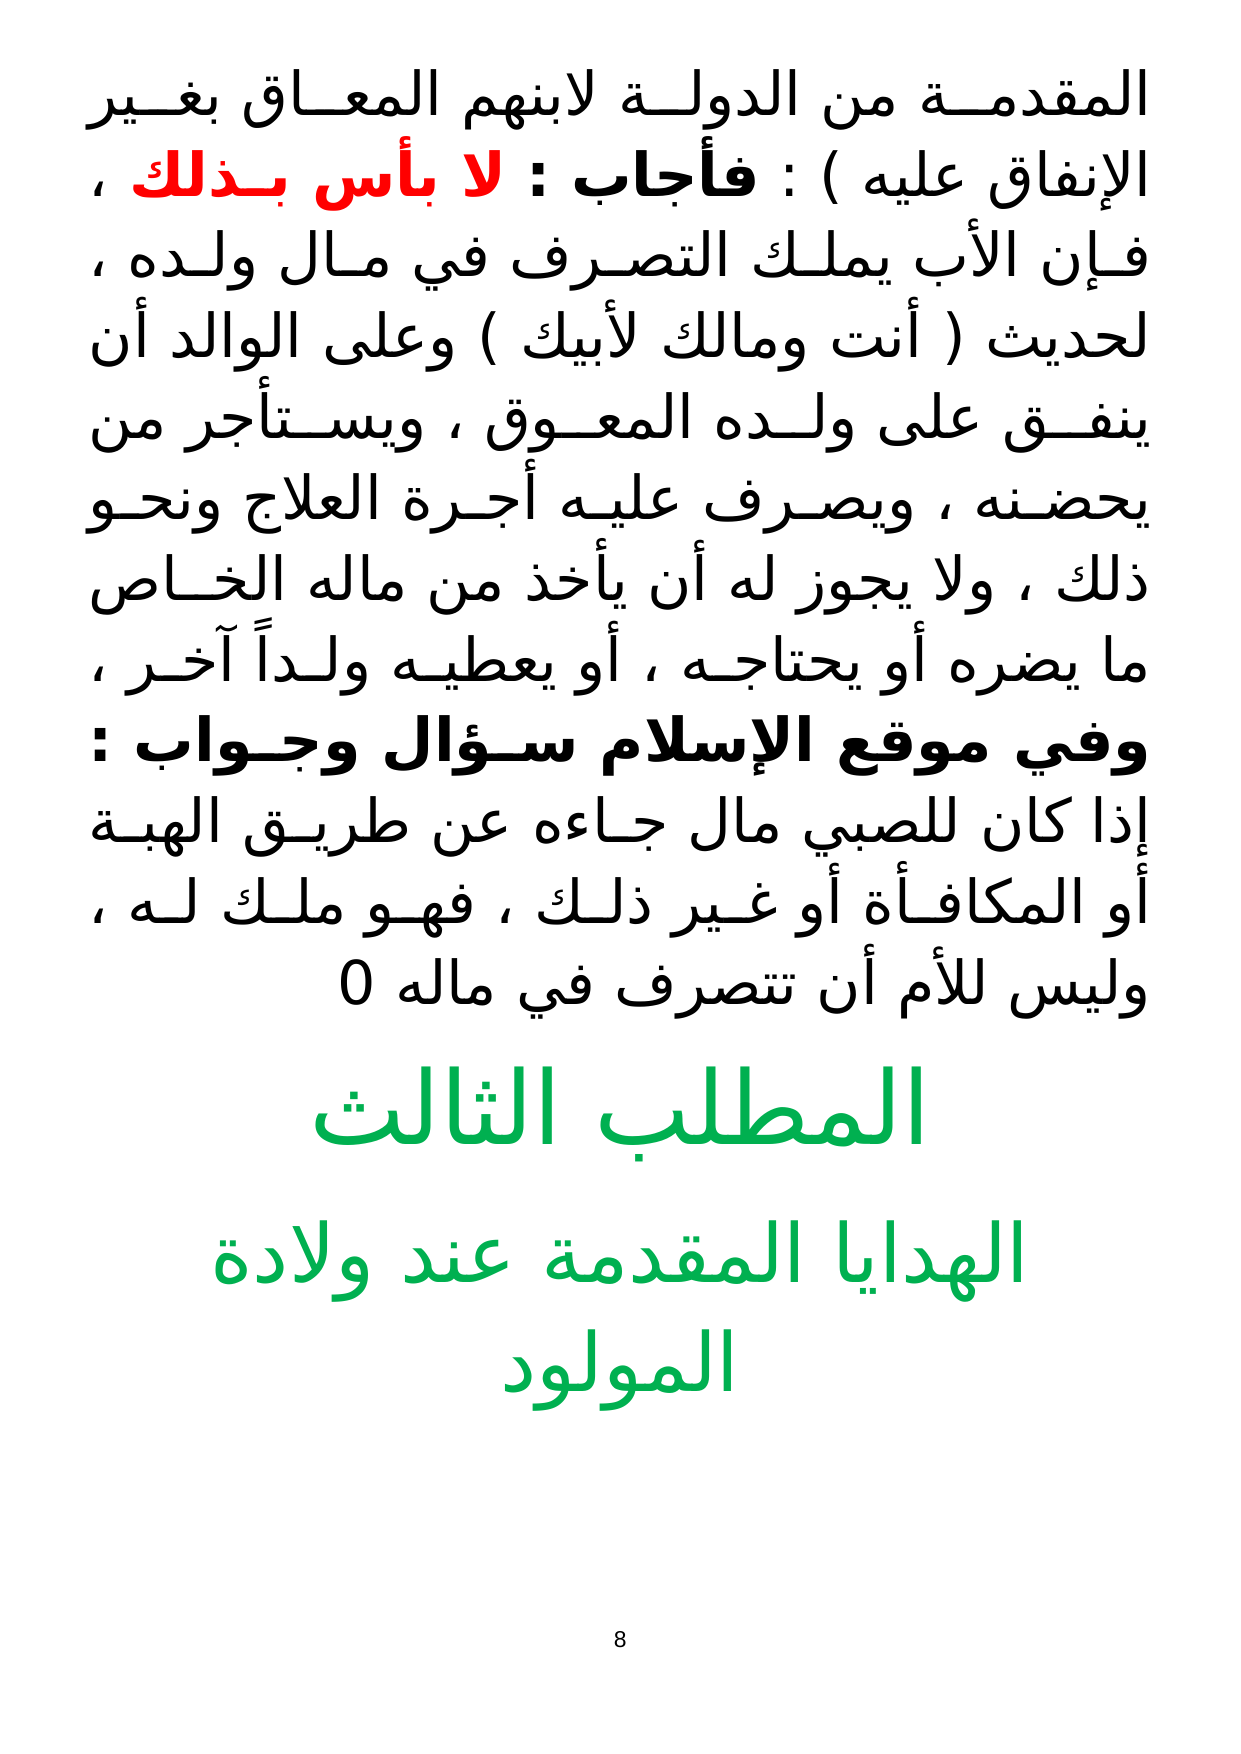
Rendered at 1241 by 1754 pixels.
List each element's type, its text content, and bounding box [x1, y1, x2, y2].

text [89, 59, 1152, 1018]
text المطلب الثالث [89, 1050, 1152, 1169]
text الهدايا المقدمة عند ولادة المولود [89, 1207, 1152, 1411]
